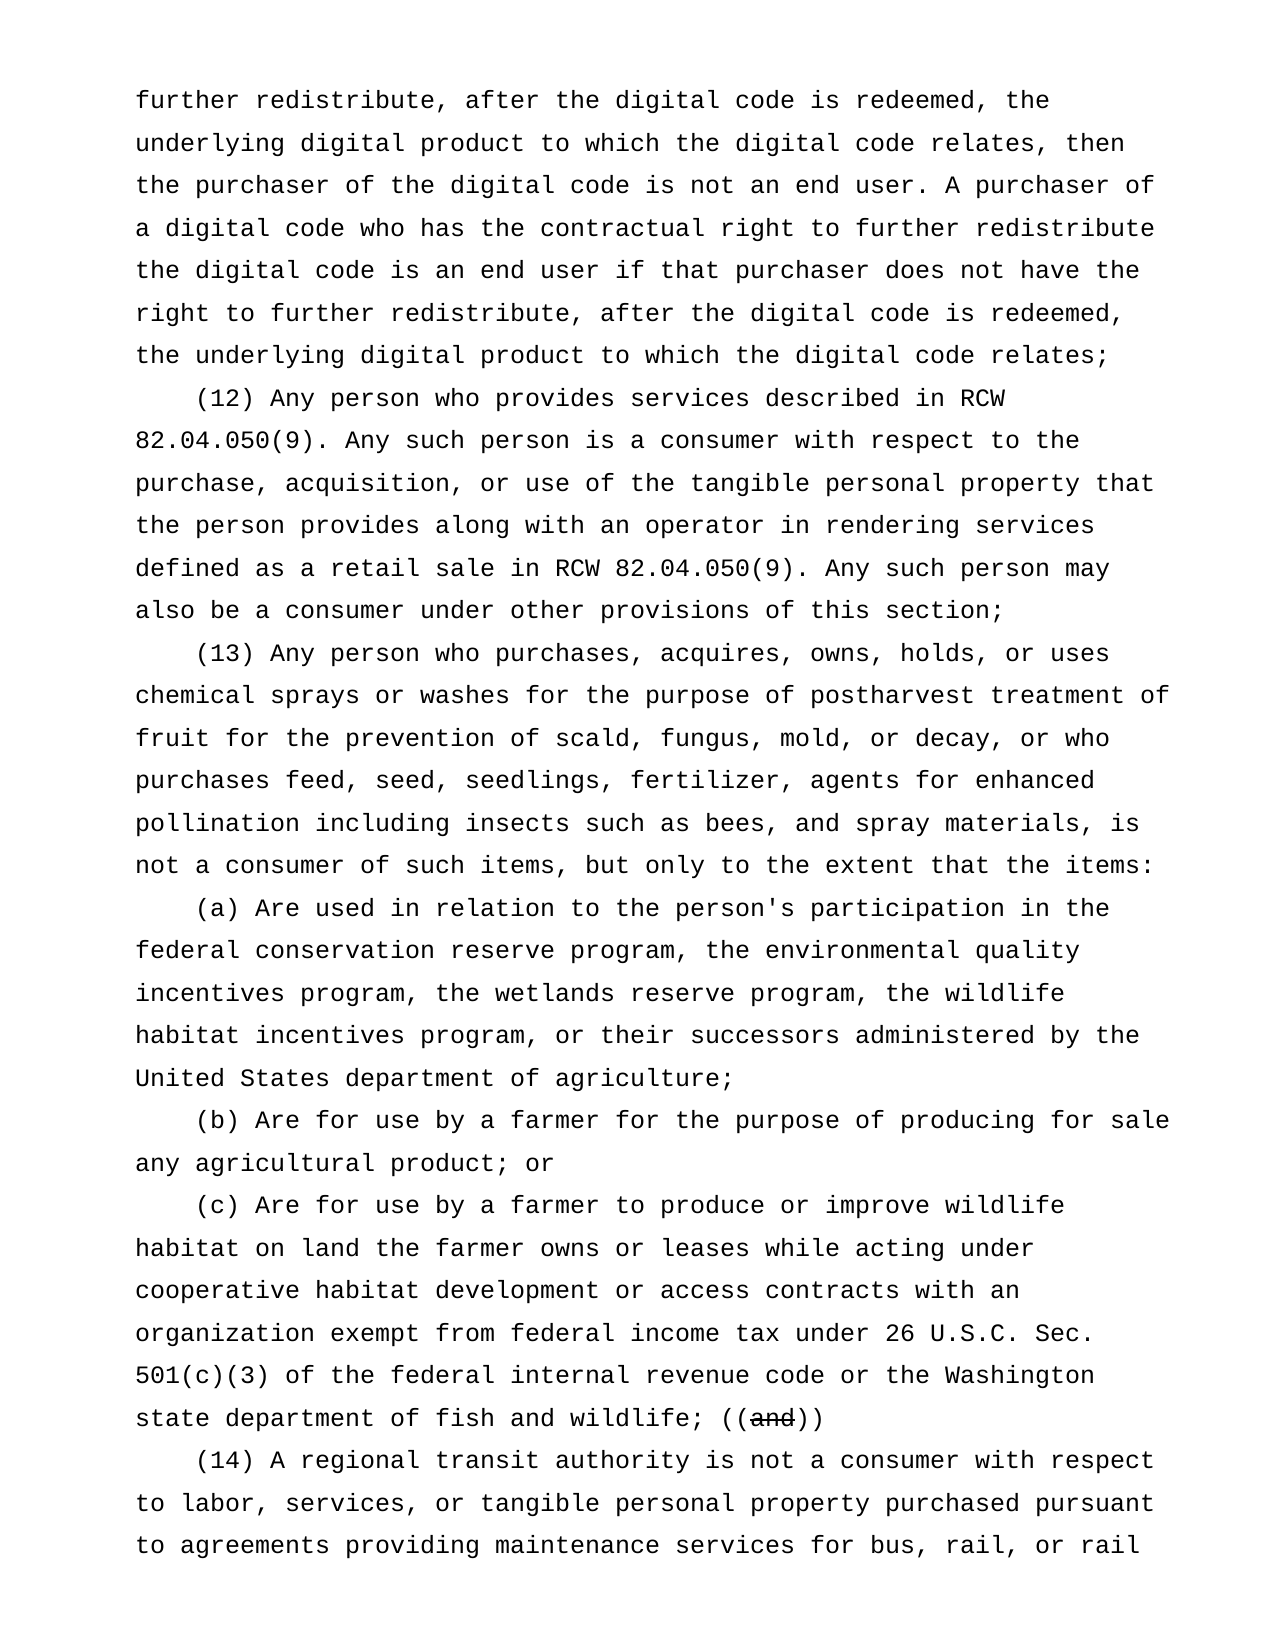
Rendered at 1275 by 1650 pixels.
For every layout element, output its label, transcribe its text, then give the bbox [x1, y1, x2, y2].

text (12) Any person who provides services described in RCW 82.04.050(9). Any such person is a consumer with respect to the purchase, acquisition, or use of the tangible personal property that the person provides along with an operator in rendering services defined as a retail sale in RCW 82.04.050(9). Any such person may also be a consumer under other provisions of this section; [135, 372, 1170, 627]
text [135, 1435, 1170, 1562]
text (a) Are used in relation to the person's participation in the federal conservation reserve program, the environmental quality incentives program, the wetlands reserve program, the wildlife habitat incentives program, or their successors administered by the United States department of agriculture; [135, 882, 1170, 1095]
text (13) Any person who purchases, acquires, owns, holds, or uses chemical sprays or washes for the purpose of postharvest treatment of fruit for the prevention of scald, fungus, mold, or decay, or who purchases feed, seed, seedlings, fertilizer, agents for enhanced pollination including insects such as bees, and spray materials, is not a consumer of such items, but only to the extent that the items: [135, 627, 1170, 882]
text (c) Are for use by a farmer to produce or improve wildlife habitat on land the farmer owns or leases while acting under cooperative habitat development or access contracts with an organization exempt from federal income tax under 26 U.S.C. Sec. 501(c)(3) of the federal internal revenue code or the Washington state department of fish and wildlife; ((and)) [135, 1180, 1170, 1435]
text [135, 75, 1170, 372]
text (b) Are for use by a farmer for the purpose of producing for sale any agricultural product; or [135, 1095, 1170, 1180]
